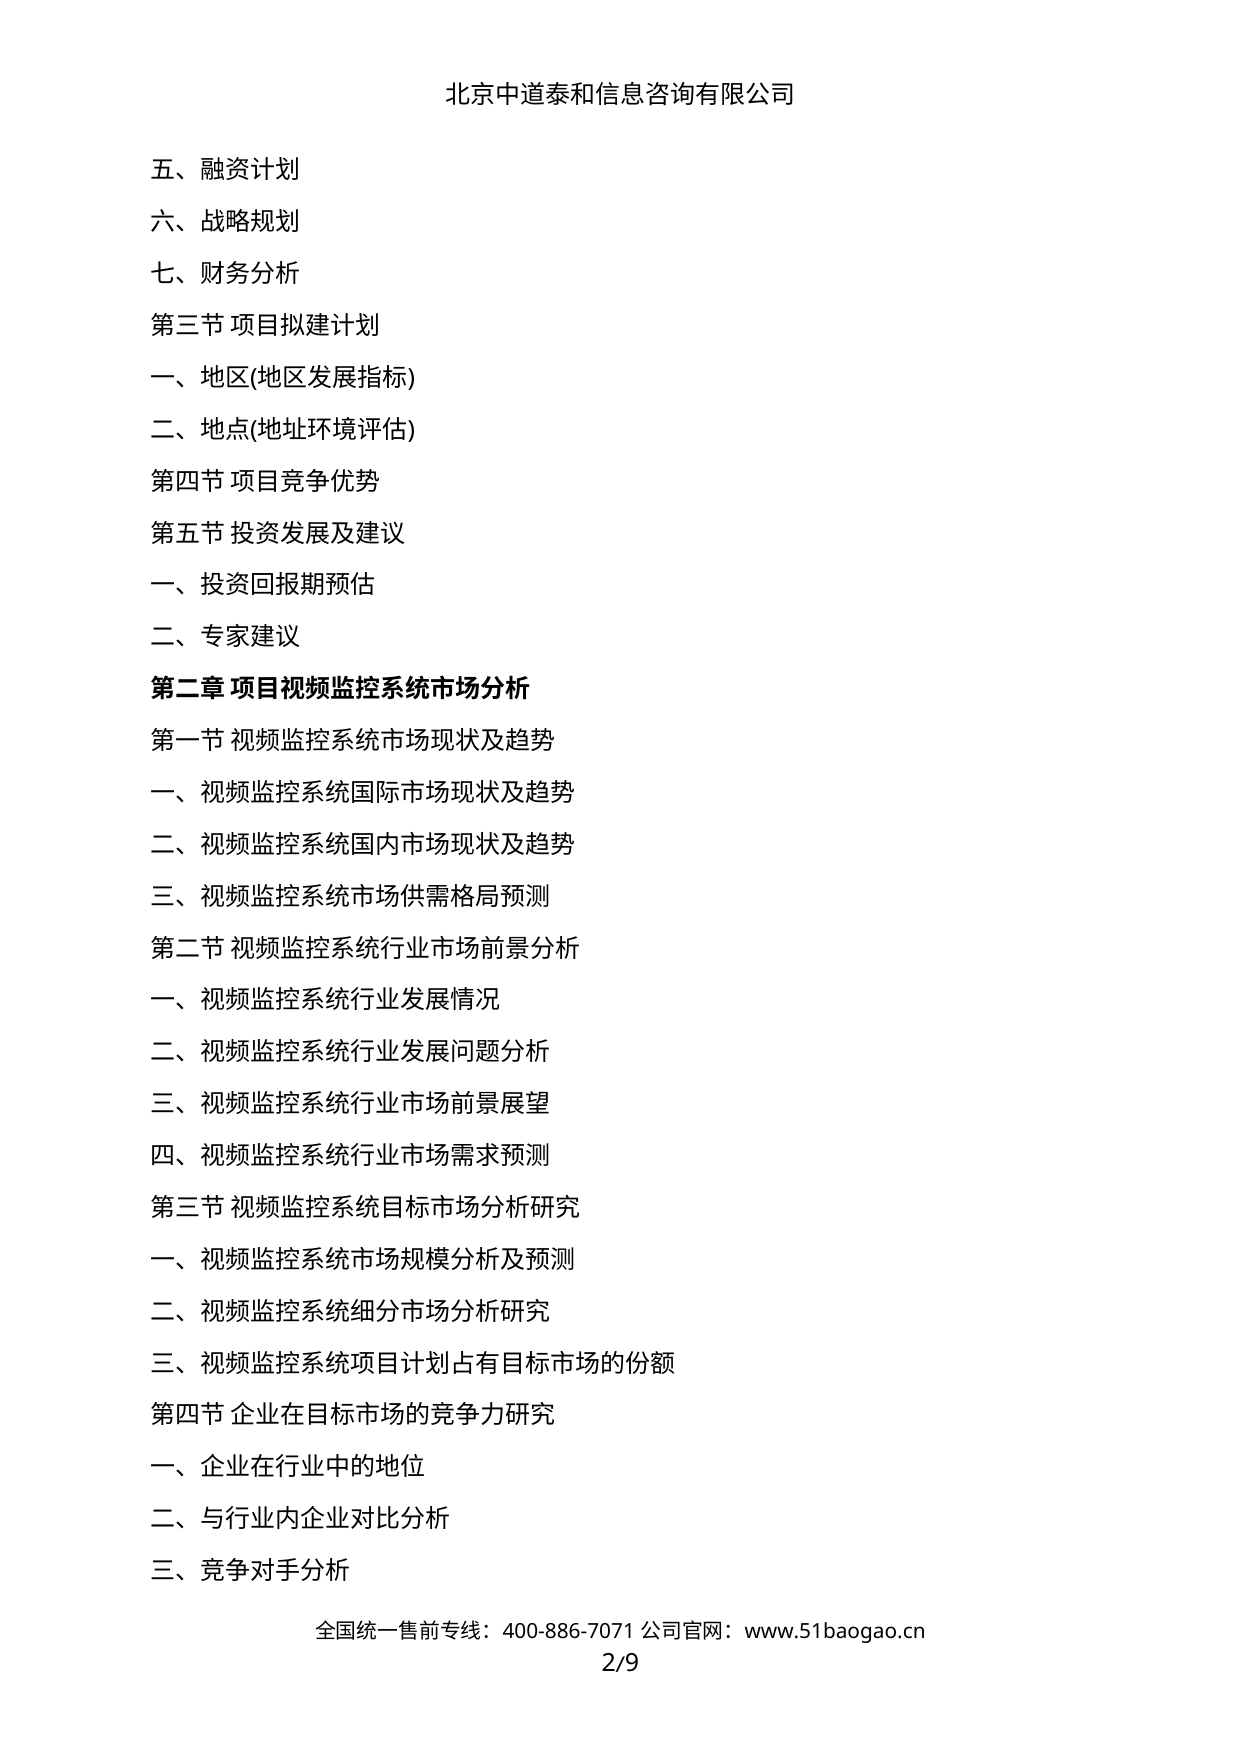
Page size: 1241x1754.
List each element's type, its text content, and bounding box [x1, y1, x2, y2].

text 二、专家建议 [150, 617, 1090, 653]
text 一、地区(地区发展指标) [150, 357, 1090, 394]
text 第二节 视频监控系统行业市场前景分析 [150, 928, 1090, 964]
text 一、投资回报期预估 [150, 565, 1090, 601]
text 三、视频监控系统行业市场前景展望 [150, 1084, 1090, 1120]
text 五、融资计划 [150, 150, 1090, 186]
text 第一节 视频监控系统市场现状及趋势 [150, 721, 1090, 757]
text 第五节 投资发展及建议 [150, 513, 1090, 549]
text 第四节 项目竞争优势 [150, 461, 1090, 497]
text 第三节 项目拟建计划 [150, 306, 1090, 342]
text 二、与行业内企业对比分析 [150, 1499, 1090, 1535]
text 二、地点(地址环境评估) [150, 409, 1090, 446]
text 二、视频监控系统行业发展问题分析 [150, 1032, 1090, 1068]
text 一、企业在行业中的地位 [150, 1447, 1090, 1483]
text 三、视频监控系统市场供需格局预测 [150, 876, 1090, 912]
text 四、视频监控系统行业市场需求预测 [150, 1136, 1090, 1172]
text 第三节 视频监控系统目标市场分析研究 [150, 1187, 1090, 1224]
text 一、视频监控系统市场规模分析及预测 [150, 1239, 1090, 1276]
text 三、竞争对手分析 [150, 1551, 1090, 1587]
text 六、战略规划 [150, 202, 1090, 238]
text 第二章 项目视频监控系统市场分析 [150, 669, 1090, 705]
text 三、视频监控系统项目计划占有目标市场的份额 [150, 1343, 1090, 1379]
text 二、视频监控系统国内市场现状及趋势 [150, 824, 1090, 861]
text 二、视频监控系统细分市场分析研究 [150, 1291, 1090, 1327]
text 一、视频监控系统行业发展情况 [150, 980, 1090, 1016]
text 第四节 企业在目标市场的竞争力研究 [150, 1395, 1090, 1431]
text 一、视频监控系统国际市场现状及趋势 [150, 772, 1090, 809]
text 七、财务分析 [150, 254, 1090, 290]
